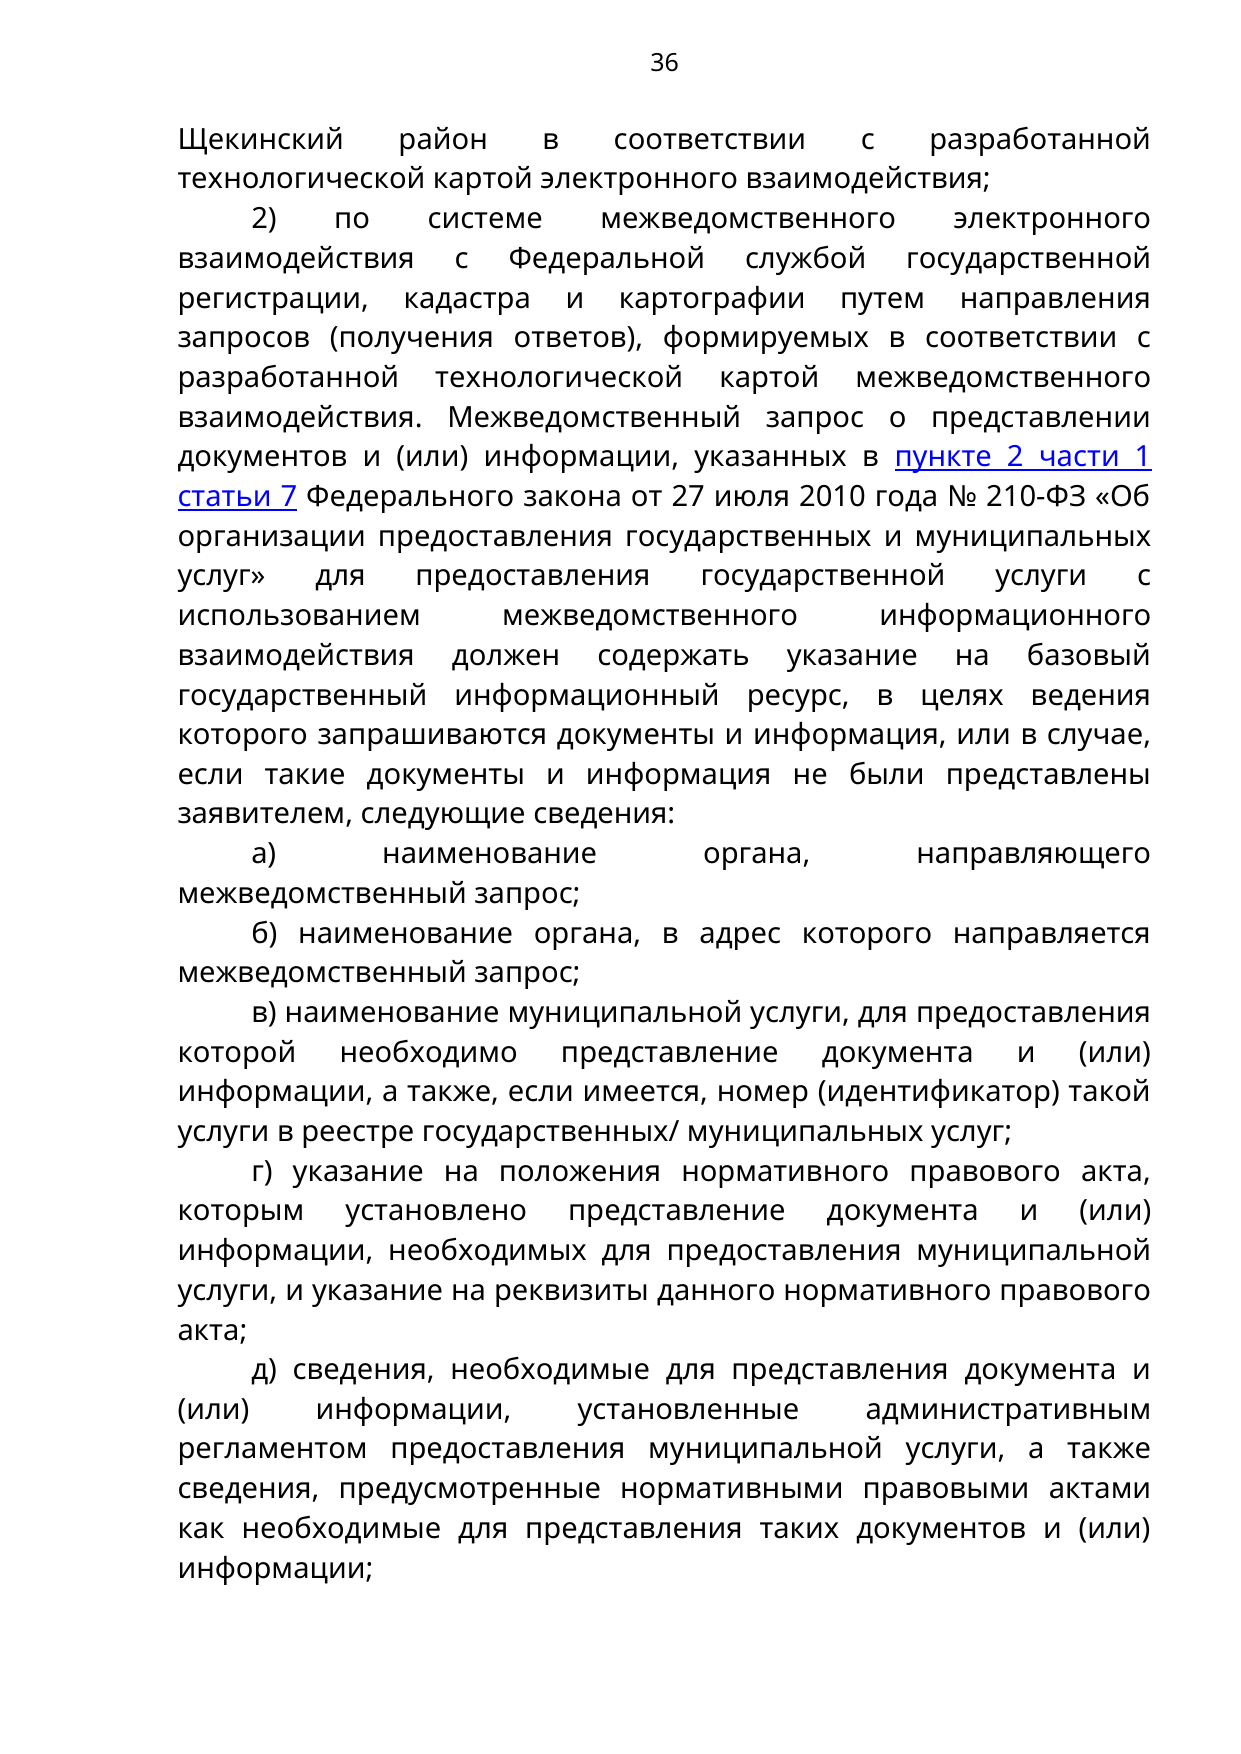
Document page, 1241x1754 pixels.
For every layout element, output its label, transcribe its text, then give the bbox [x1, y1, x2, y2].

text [177, 118, 1152, 197]
text б) наименование органа, в адрес которого направляется межведомственный запрос; [177, 912, 1152, 991]
text д) сведения, необходимые для представления документа и (или) информации, установленные административным регламентом предоставления муниципальной услуги, а также сведения, предусмотренные нормативными правовыми актами как необходимые для представления таких документов и (или) информации; [177, 1348, 1152, 1587]
text в) наименование муниципальной услуги, для предоставления которой необходимо представление документа и (или) информации, а также, если имеется, номер (идентификатор) такой услуги в реестре государственных/ муниципальных услуг; [177, 991, 1152, 1150]
text г) указание на положения нормативного правового акта, которым установлено представление документа и (или) информации, необходимых для предоставления муниципальной услуги, и указание на реквизиты данного нормативного правового акта; [177, 1150, 1152, 1348]
text а) наименование органа, направляющего межведомственный запрос; [177, 832, 1152, 912]
text 2) по системе межведомственного электронного взаимодействия с Федеральной службой государственной регистрации, кадастра и картографии путем направления запросов (получения ответов), формируемых в соответствии с разработанной технологической картой межведомственного взаимодействия. Межведомственный запрос о представлении документов и (или) информации, указанных в пункте 2 части 1 статьи 7 Федерального закона от 27 июля 2010 года № 210-ФЗ «Об организации предоставления государственных и муниципальных услуг» для предоставления государственной услуги с использованием межведомственного информационного взаимодействия должен содержать указание на базовый государственный информационный ресурс, в целях ведения которого запрашиваются документы и информация, или в случае, если такие документы и информация не были представлены заявителем, следующие сведения: [177, 197, 1152, 832]
